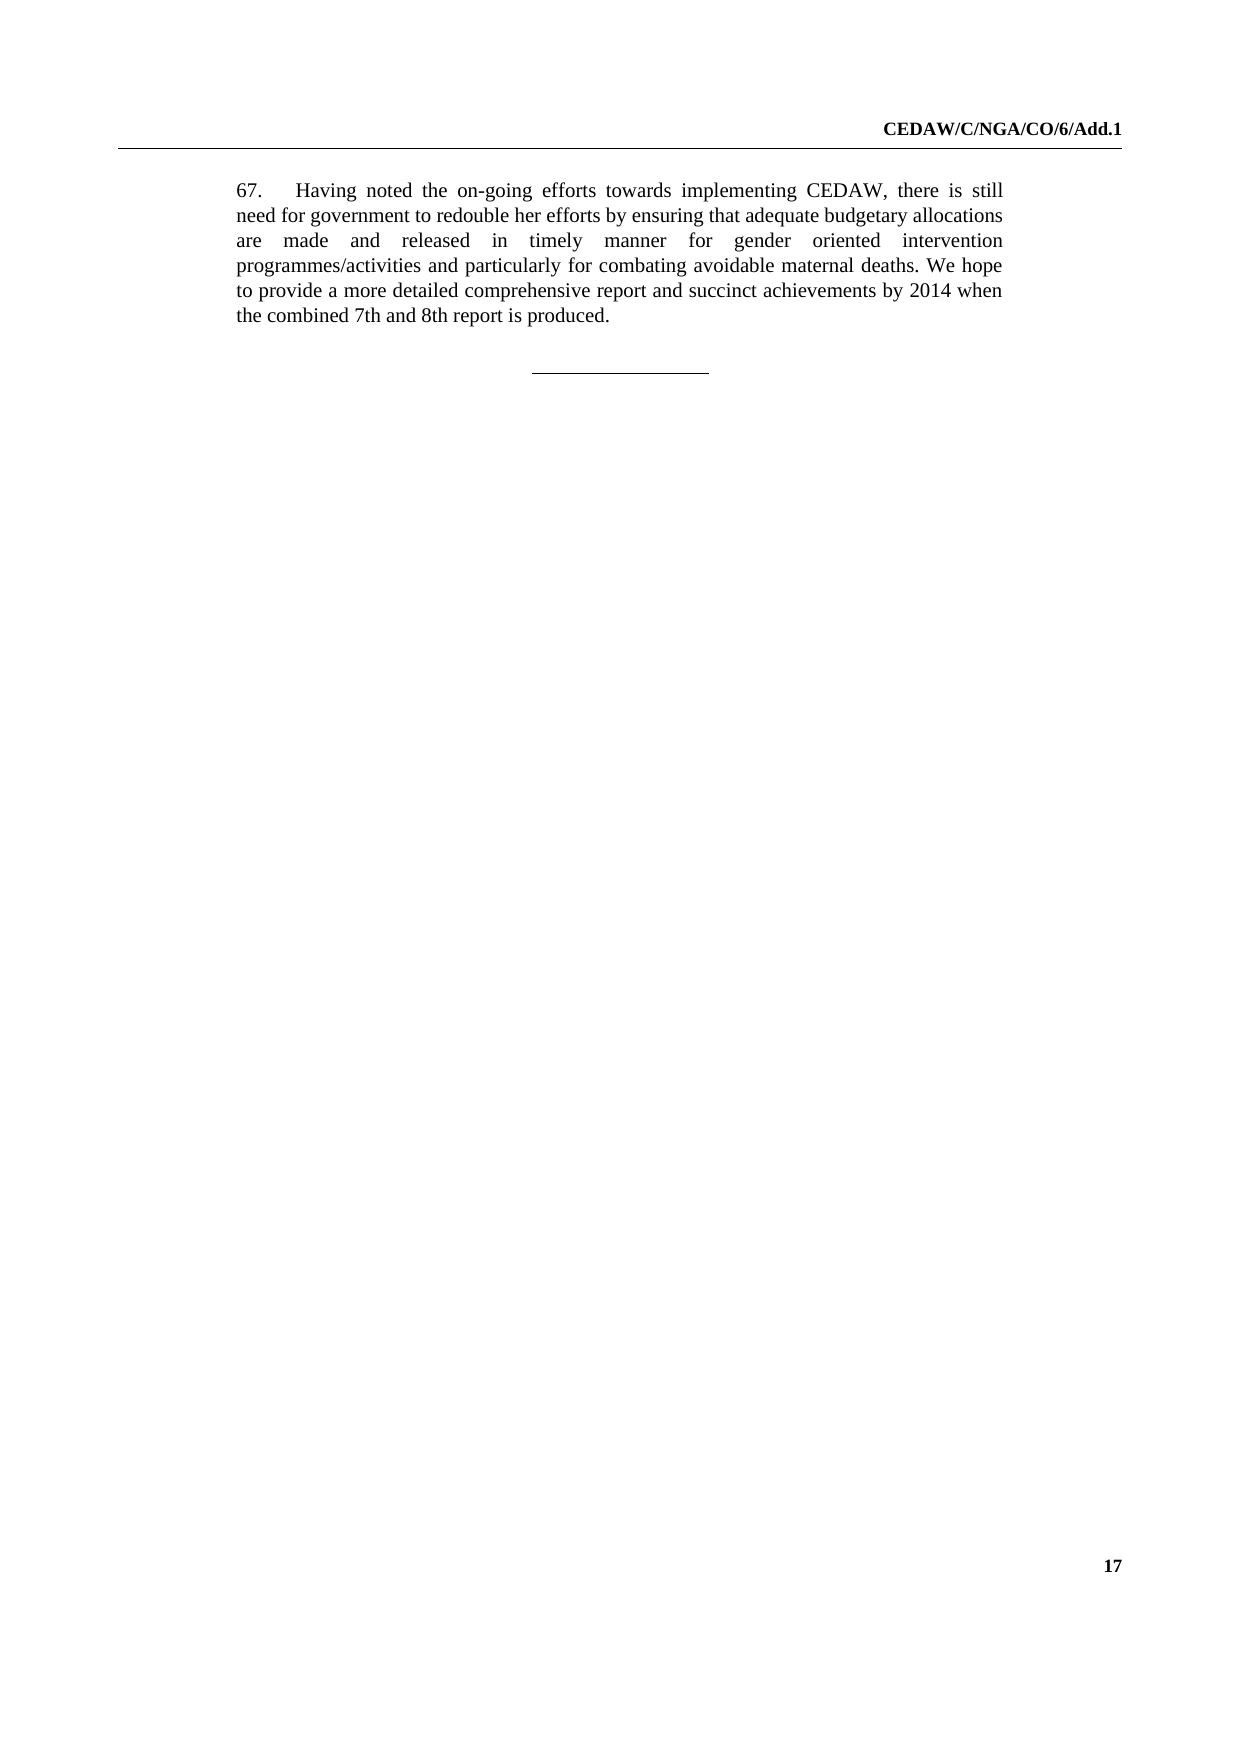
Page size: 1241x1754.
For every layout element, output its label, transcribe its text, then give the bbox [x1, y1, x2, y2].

list Having noted the on-going efforts towards implementing CEDAW, there is still need for government to redouble her efforts by ensuring that adequate budgetary allocations are made and released in timely manner for gender oriented intervention programmes/activities and particularly for combating avoidable maternal deaths. We hope to provide a more detailed comprehensive report and succinct achievements by 2014 when the combined 7th and 8th report is produced. [236, 177, 1004, 327]
